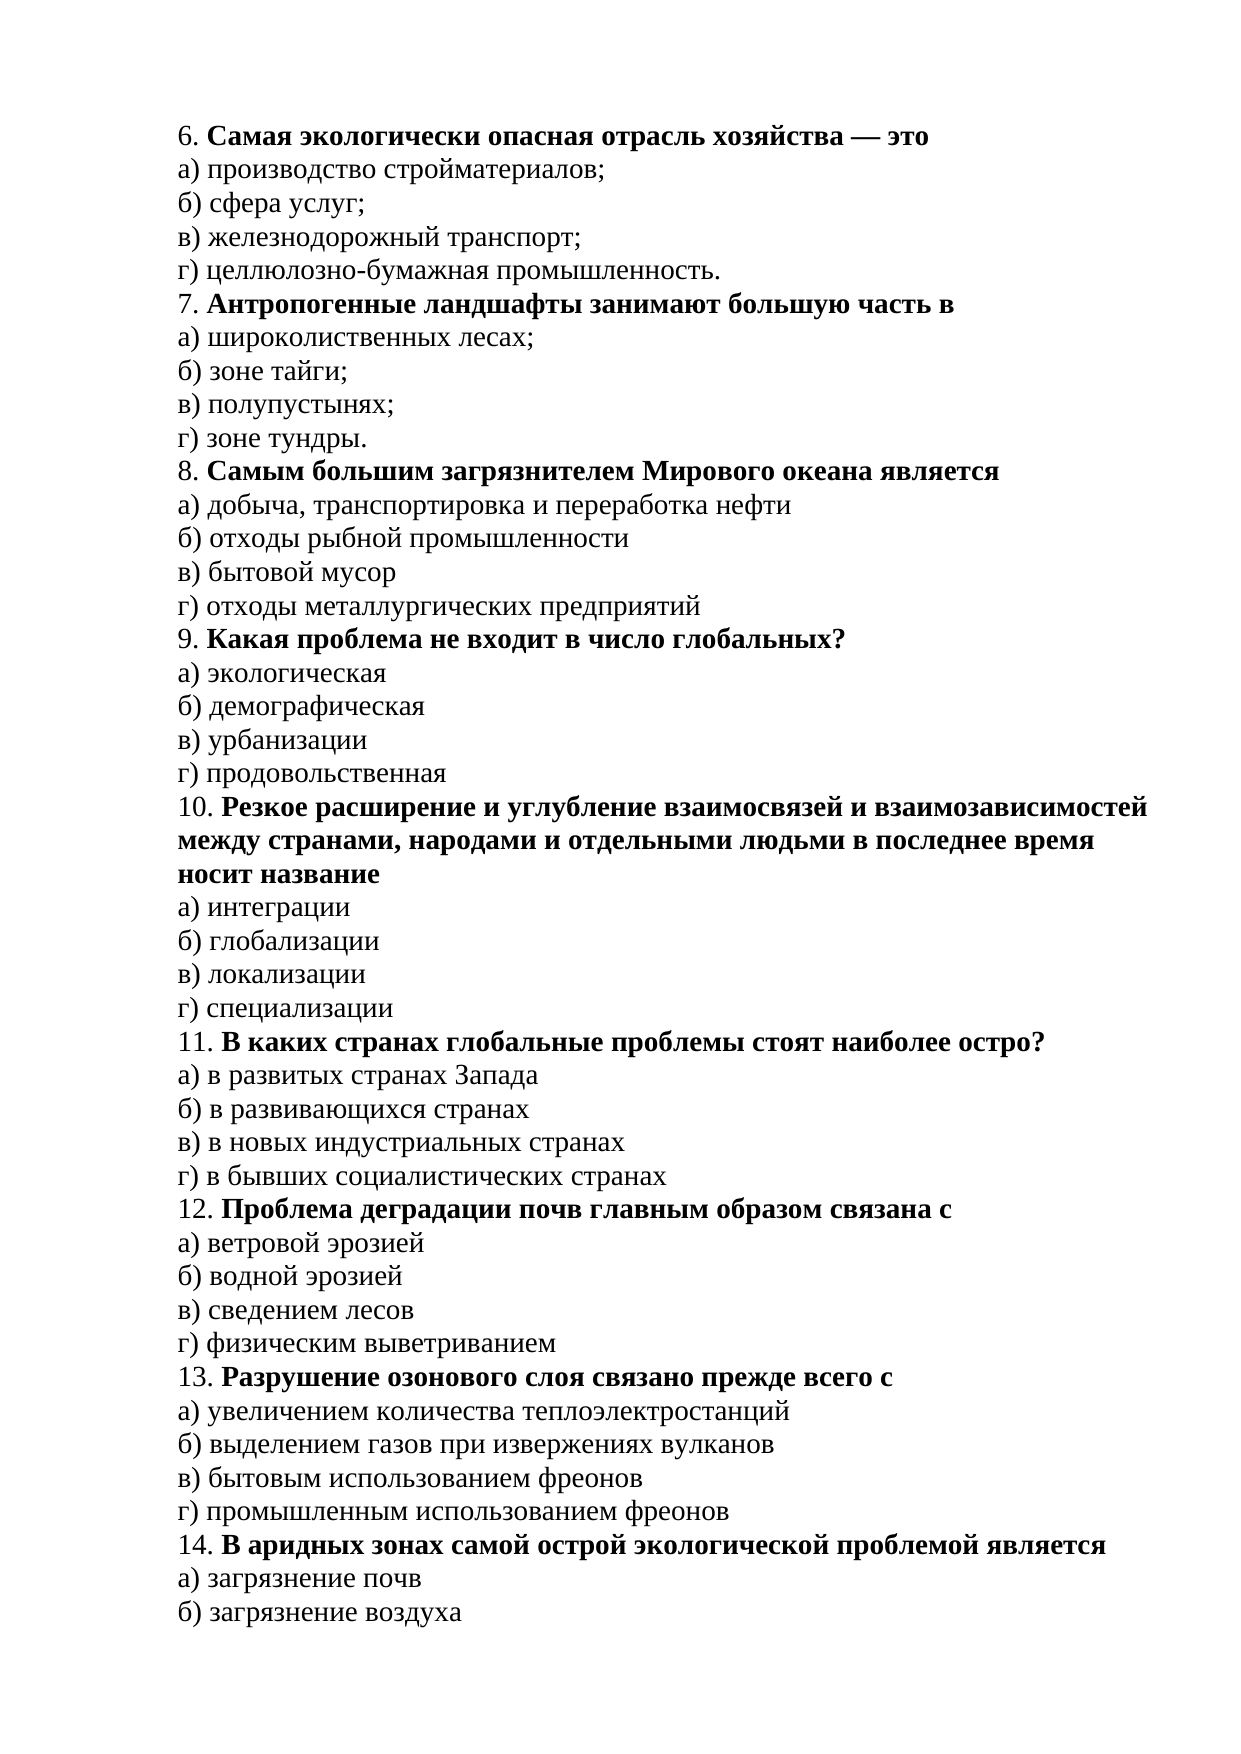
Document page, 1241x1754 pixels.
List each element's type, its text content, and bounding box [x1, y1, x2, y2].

text а) ветровой эрозией б) водной эрозией в) сведением лесов г) физическим выветриванием [177, 1225, 1152, 1359]
text 11. В каких странах глобальные проблемы стоят наиболее остро? [177, 1024, 1152, 1057]
text а) в развитых странах Запада б) в развивающихся странах в) в новых индустриальных странах г) в бывших социалистических странах [177, 1057, 1152, 1191]
text а) добыча, транспортировка и переработка нефти б) отходы рыбной промышленности в) бытовой мусор г) отходы металлургических предприятий [177, 487, 1152, 621]
text а) увеличением количества теплоэлектростанций б) выделением газов при извержениях вулканов в) бытовым использованием фреонов г) промышленным использованием фреонов [177, 1393, 1152, 1527]
text 7. Антропогенные ландшафты занимают большую часть в [177, 286, 1152, 319]
text 8. Самым большим загрязнителем Мирового океана является [177, 453, 1152, 487]
text а) производство стройматериалов; б) сфера услуг; в) железнодорожный транспорт; г) целлюлозно-бумажная промышленность. [177, 152, 1152, 286]
text 13. Разрушение озонового слоя связано прежде всего с [177, 1359, 1152, 1393]
text 14. В аридных зонах самой острой экологической проблемой является [177, 1527, 1152, 1560]
text 12. Проблема деградации почв главным образом связана с [177, 1191, 1152, 1225]
text а) экологическая б) демографическая в) урбанизации г) продовольственная [177, 655, 1152, 789]
text 10. Резкое расширение и углубление взаимосвязей и взаимозависимостей между странами, народами и отдельными людьми в последнее время носит название [177, 789, 1152, 889]
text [177, 1560, 1152, 1627]
text 9. Какая проблема не входит в число глобальных? [177, 621, 1152, 655]
text а) интеграции б) глобализации в) локализации г) специализации [177, 889, 1152, 1024]
text а) широколиственных лесах; б) зоне тайги; в) полупустынях; г) зоне тундры. [177, 319, 1152, 453]
text 6. Самая экологически опасная отрасль хозяйства — это [177, 118, 1152, 152]
